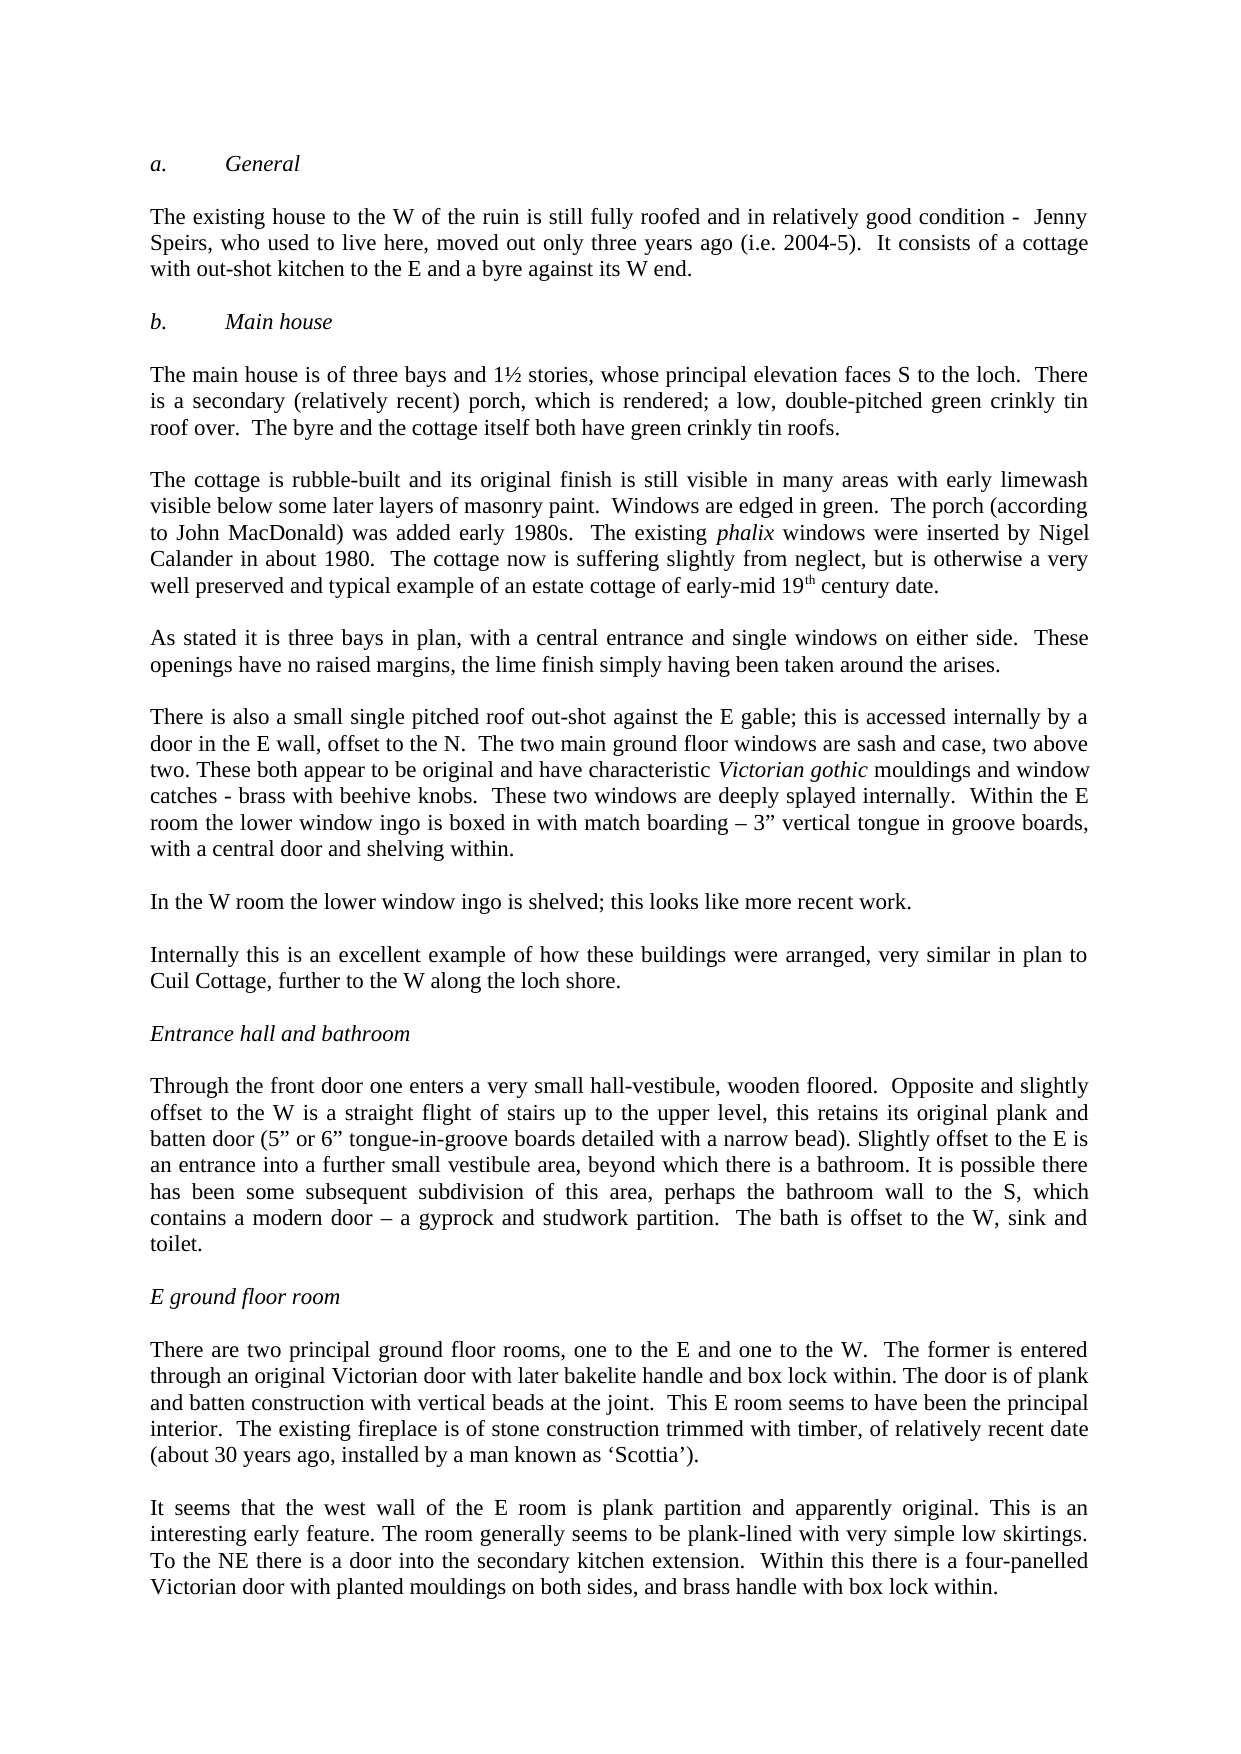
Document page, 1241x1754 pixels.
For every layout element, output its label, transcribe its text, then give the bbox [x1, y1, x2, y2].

subtitle E ground floor room [150, 1283, 1090, 1309]
text The main house is of three bays and 1½ stories, whose principal elevation faces S to the loch. There is a secondary (relatively recent) porch, which is rendered; a low, double-pitched green crinkly tin roof over. The byre and the cottage itself both have green crinkly tin roofs. [150, 361, 1090, 440]
text In the W room the lower window ingo is shelved; this looks like more recent work. [150, 888, 1090, 914]
text As stated it is three bays in plan, with a central entrance and single windows on either side. These openings have no raised margins, the lime finish simply having been taken around the arises. [150, 624, 1090, 677]
subtitle b. Main house [150, 308, 1090, 334]
text a. General [150, 150, 1090, 176]
text The existing house to the W of the ruin is still fully roofed and in relatively good condition - Jenny Speirs, who used to live here, moved out only three years ago (i.e. 2004-5). It consists of a cottage with out-shot kitchen to the E and a byre against its W end. [150, 203, 1090, 282]
text The cottage is rubble-built and its original finish is still visible in many areas with early limewash visible below some later layers of masonry paint. Windows are edged in green. The porch (according to John MacDonald) was added early 1980s. The existing phalix windows were inserted by Nigel Calander in about 1980. The cottage now is suffering slightly from neglect, but is otherwise a very well preserved and typical example of an estate cottage of early-mid 19th century date. [150, 466, 1090, 598]
text Internally this is an excellent example of how these buildings were arranged, very similar in plan to Cuil Cottage, further to the W along the loch shore. [150, 941, 1090, 993]
text There are two principal ground floor rooms, one to the E and one to the W. The former is entered through an original Victorian door with later bakelite handle and box lock within. The door is of plank and batten construction with vertical beads at the joint. This E room seems to have been the principal interior. The existing fireplace is of stone construction trimmed with timber, of relatively recent date (about 30 years ago, installed by a man known as ‘Scottia’). [150, 1336, 1090, 1468]
text It seems that the west wall of the E room is plank partition and apparently original. This is an interesting early feature. The room generally seems to be plank-lined with very simple low skirtings. To the NE there is a door into the secondary kitchen extension. Within this there is a four-panelled Victorian door with planted mouldings on both sides, and brass handle with box lock within. [150, 1494, 1090, 1599]
text There is also a small single pitched roof out-shot against the E gable; this is accessed internally by a door in the E wall, offset to the N. The two main ground floor windows are sash and case, two above two. These both appear to be original and have characteristic Victorian gothic mouldings and window catches - brass with beehive knobs. These two windows are deeply splayed internally. Within the E room the lower window ingo is boxed in with match boarding – 3” vertical tongue in groove boards, with a central door and shelving within. [150, 703, 1090, 862]
text Through the front door one enters a very small hall-vestibule, wooden floored. Opposite and slightly offset to the W is a straight flight of stairs up to the upper level, this retains its original plank and batten door (5” or 6” tongue-in-groove boards detailed with a narrow bead). Slightly offset to the E is an entrance into a further small vestibule area, beyond which there is a bathroom. It is possible there has been some subsequent subdivision of this area, perhaps the bathroom wall to the S, which contains a modern door – a gyprock and studwork partition. The bath is offset to the W, sink and toilet. [150, 1072, 1090, 1257]
subtitle Entrance hall and bathroom [150, 1020, 1090, 1046]
